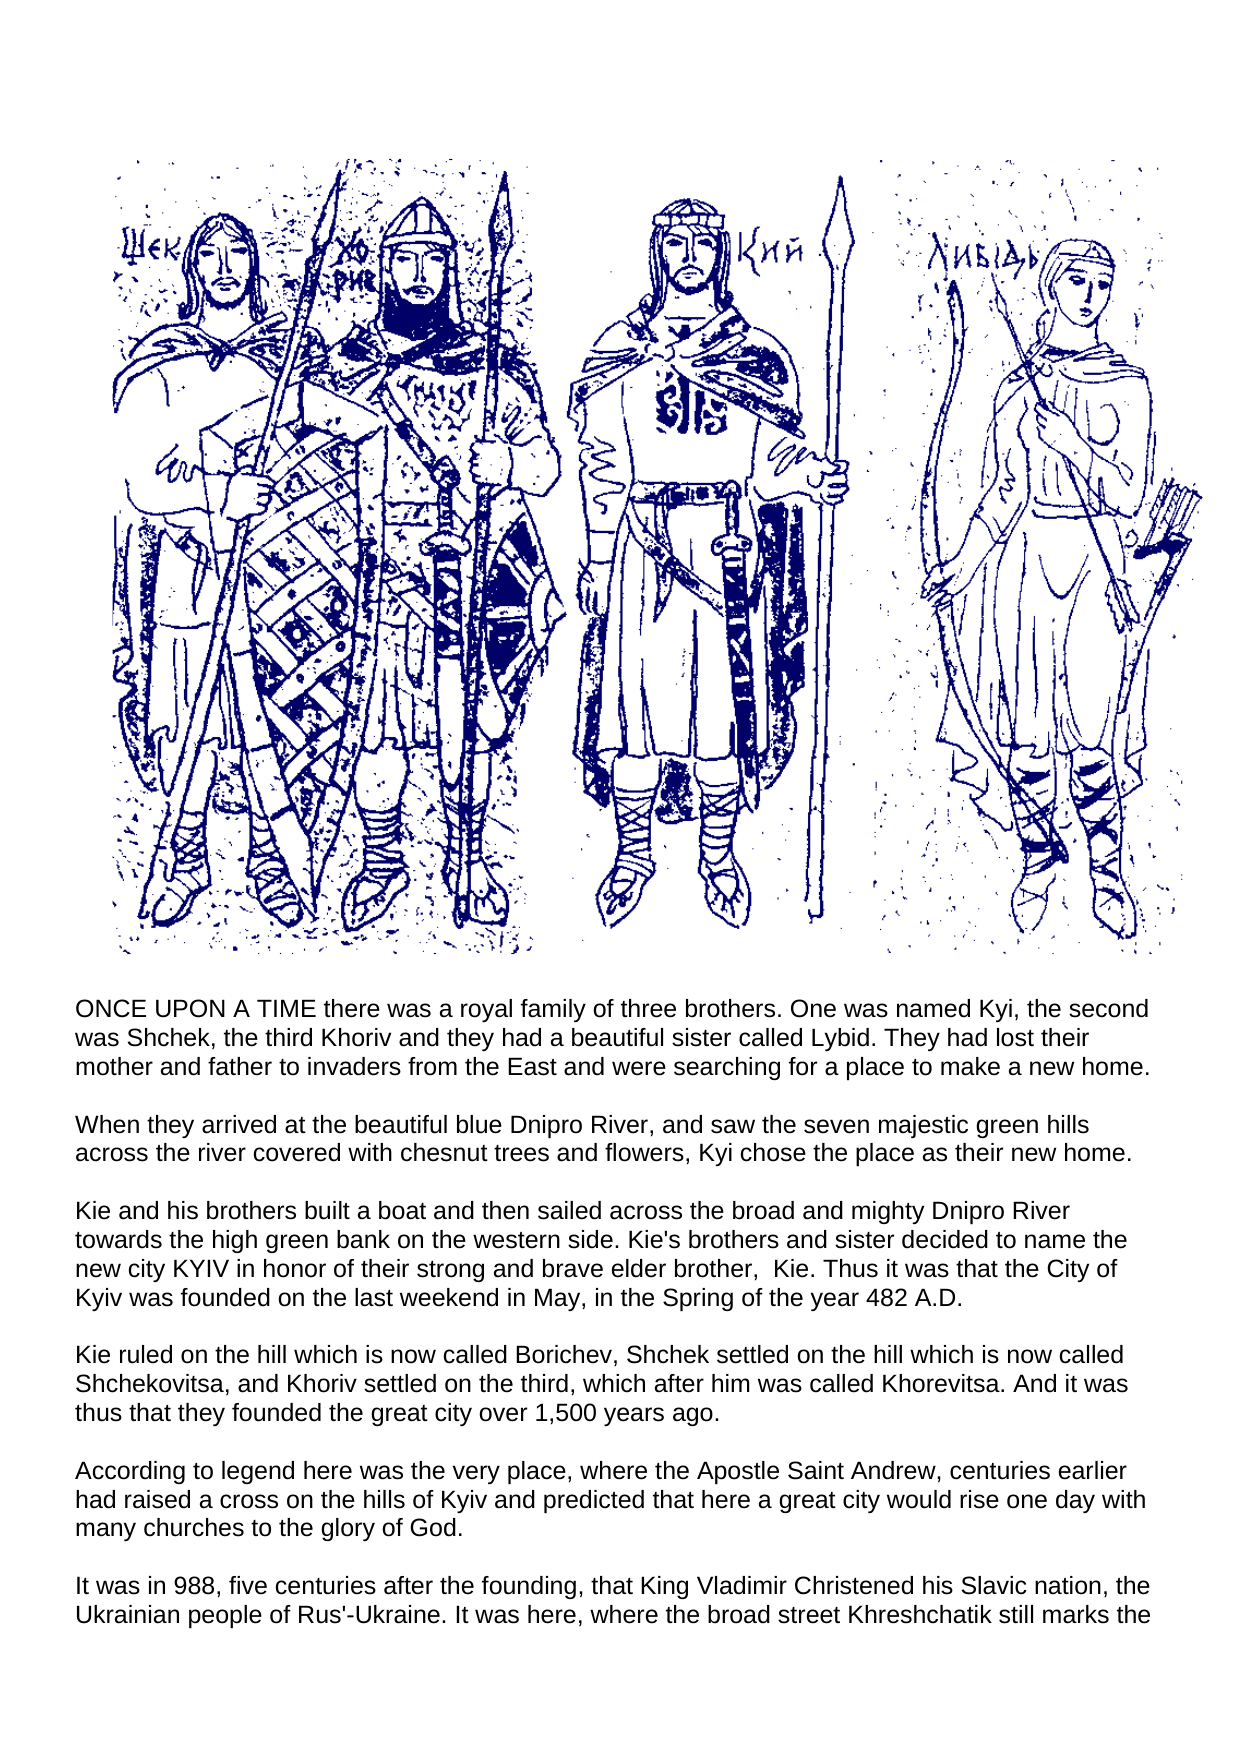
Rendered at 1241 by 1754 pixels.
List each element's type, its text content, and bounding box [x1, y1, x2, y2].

text According to legend here was the very place, where the Apostle Saint Andrew, centuries earlier had raised a cross on the hills of Kyiv and predicted that here a great city would rise one day with many churches to the glory of God. [75, 1456, 1165, 1542]
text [75, 1571, 1165, 1629]
text Kie and his brothers built a boat and then sailed across the broad and mighty Dnipro River towards the high green bank on the western side. Kie's brothers and sister decided to name the new city KYIV in honor of their strong and brave elder brother, Kie. Thus it was that the City of Kyiv was founded on the last weekend in May, in the Spring of the year 482 A.D. [75, 1196, 1165, 1311]
text Kie ruled on the hill which is now called Borichev, Shchek settled on the hill which is now called Shchekovitsa, and Khoriv settled on the third, which after him was called Khorevitsa. And it was thus that they founded the great city over 1,500 years ago. [75, 1340, 1165, 1427]
picture [112, 147, 1203, 965]
text ONCE UPON A TIME there was a royal family of three brothers. One was named Kyi, the second was Shchek, the third Khoriv and they had a beautiful sister called Lybid. They had lost their mother and father to invaders from the East and were searching for a place to make a new home. [75, 994, 1165, 1080]
text When they arrived at the beautiful blue Dnipro River, and saw the seven majestic green hills across the river covered with chesnut trees and flowers, Kyi chose the place as their new home. [75, 1109, 1165, 1167]
